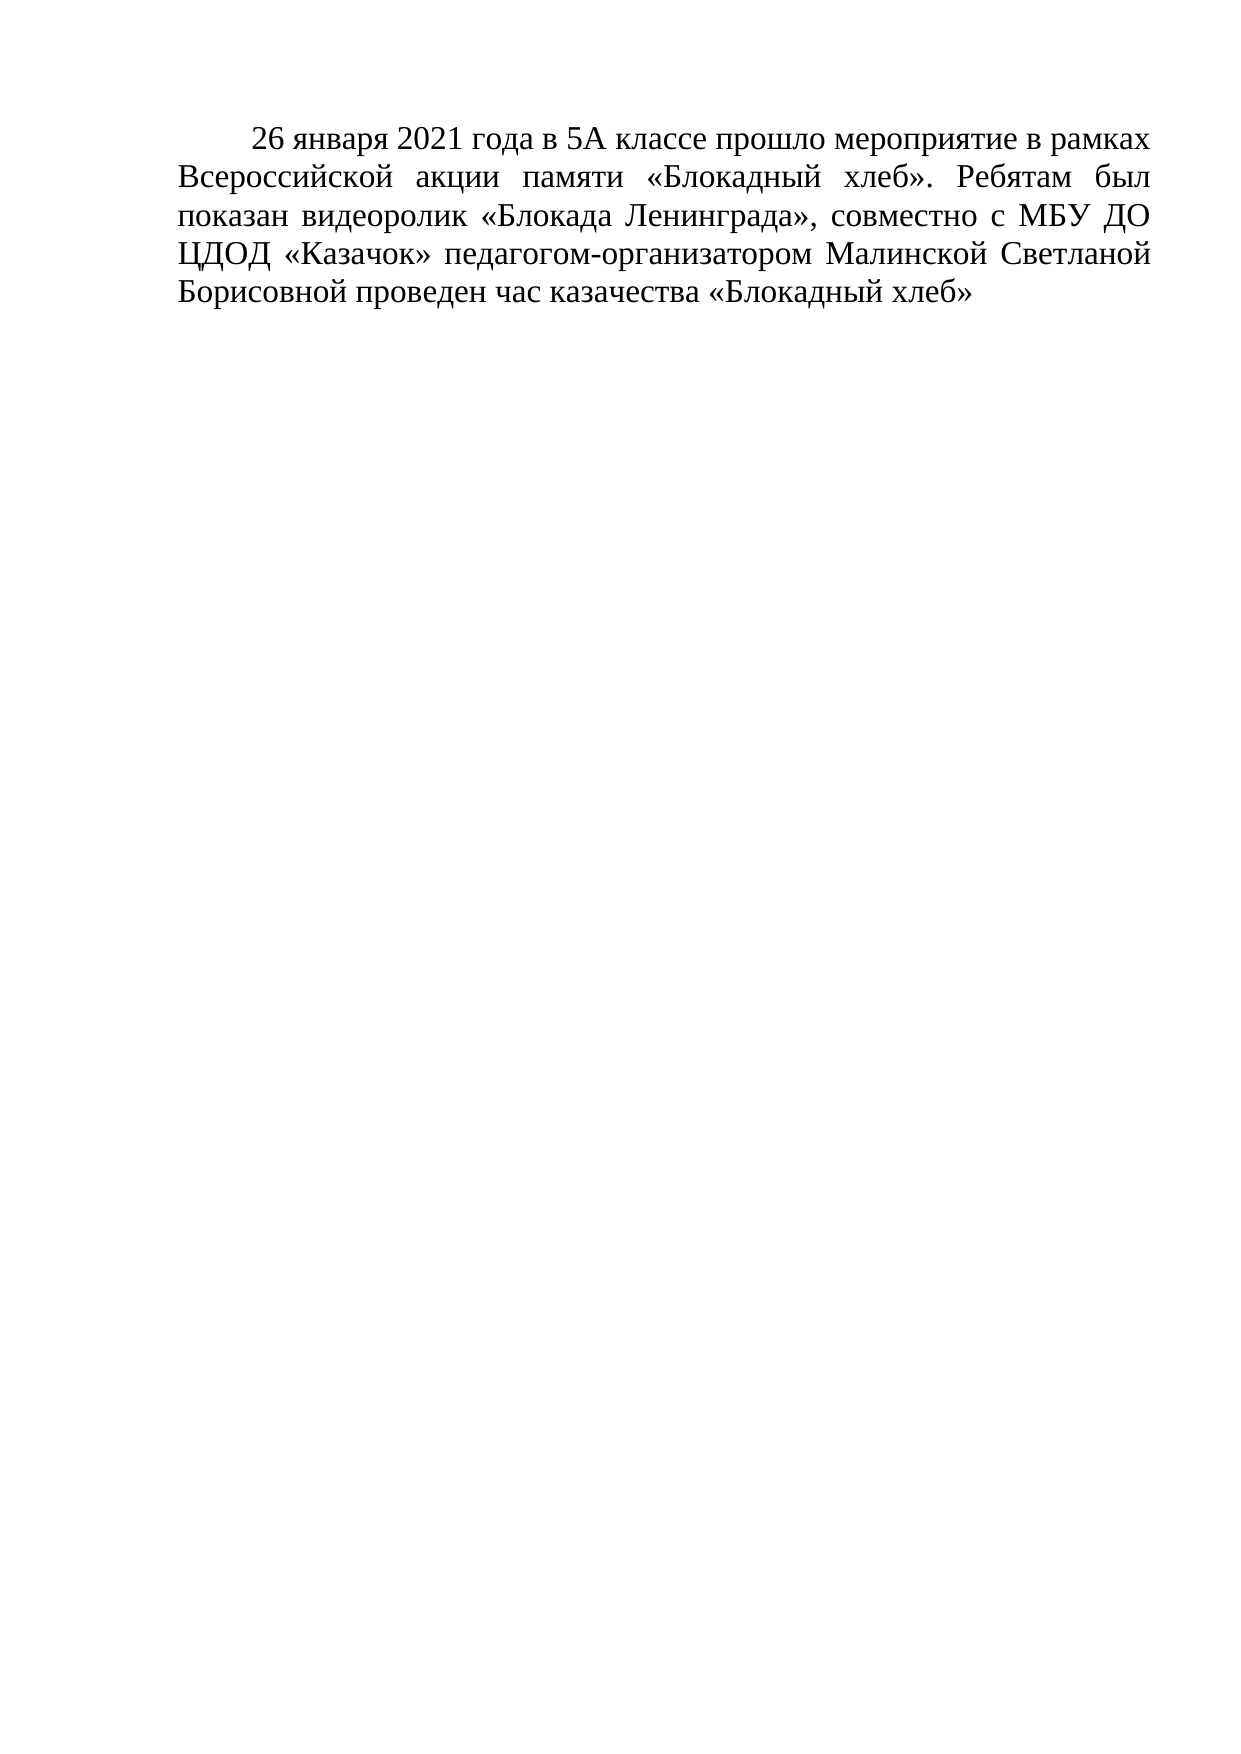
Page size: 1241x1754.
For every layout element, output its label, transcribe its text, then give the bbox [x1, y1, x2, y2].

text 26 января 2021 года в 5А классе прошло мероприятие в рамках Всероссийской акции памяти «Блокадный хлеб». Ребятам был показан видеоролик «Блокада Ленинграда», совместно с МБУ ДО ЦДОД «Казачок» педагогом-организатором Малинской Светланой Борисовной проведен час казачества «Блокадный хлеб» [177, 118, 1152, 310]
